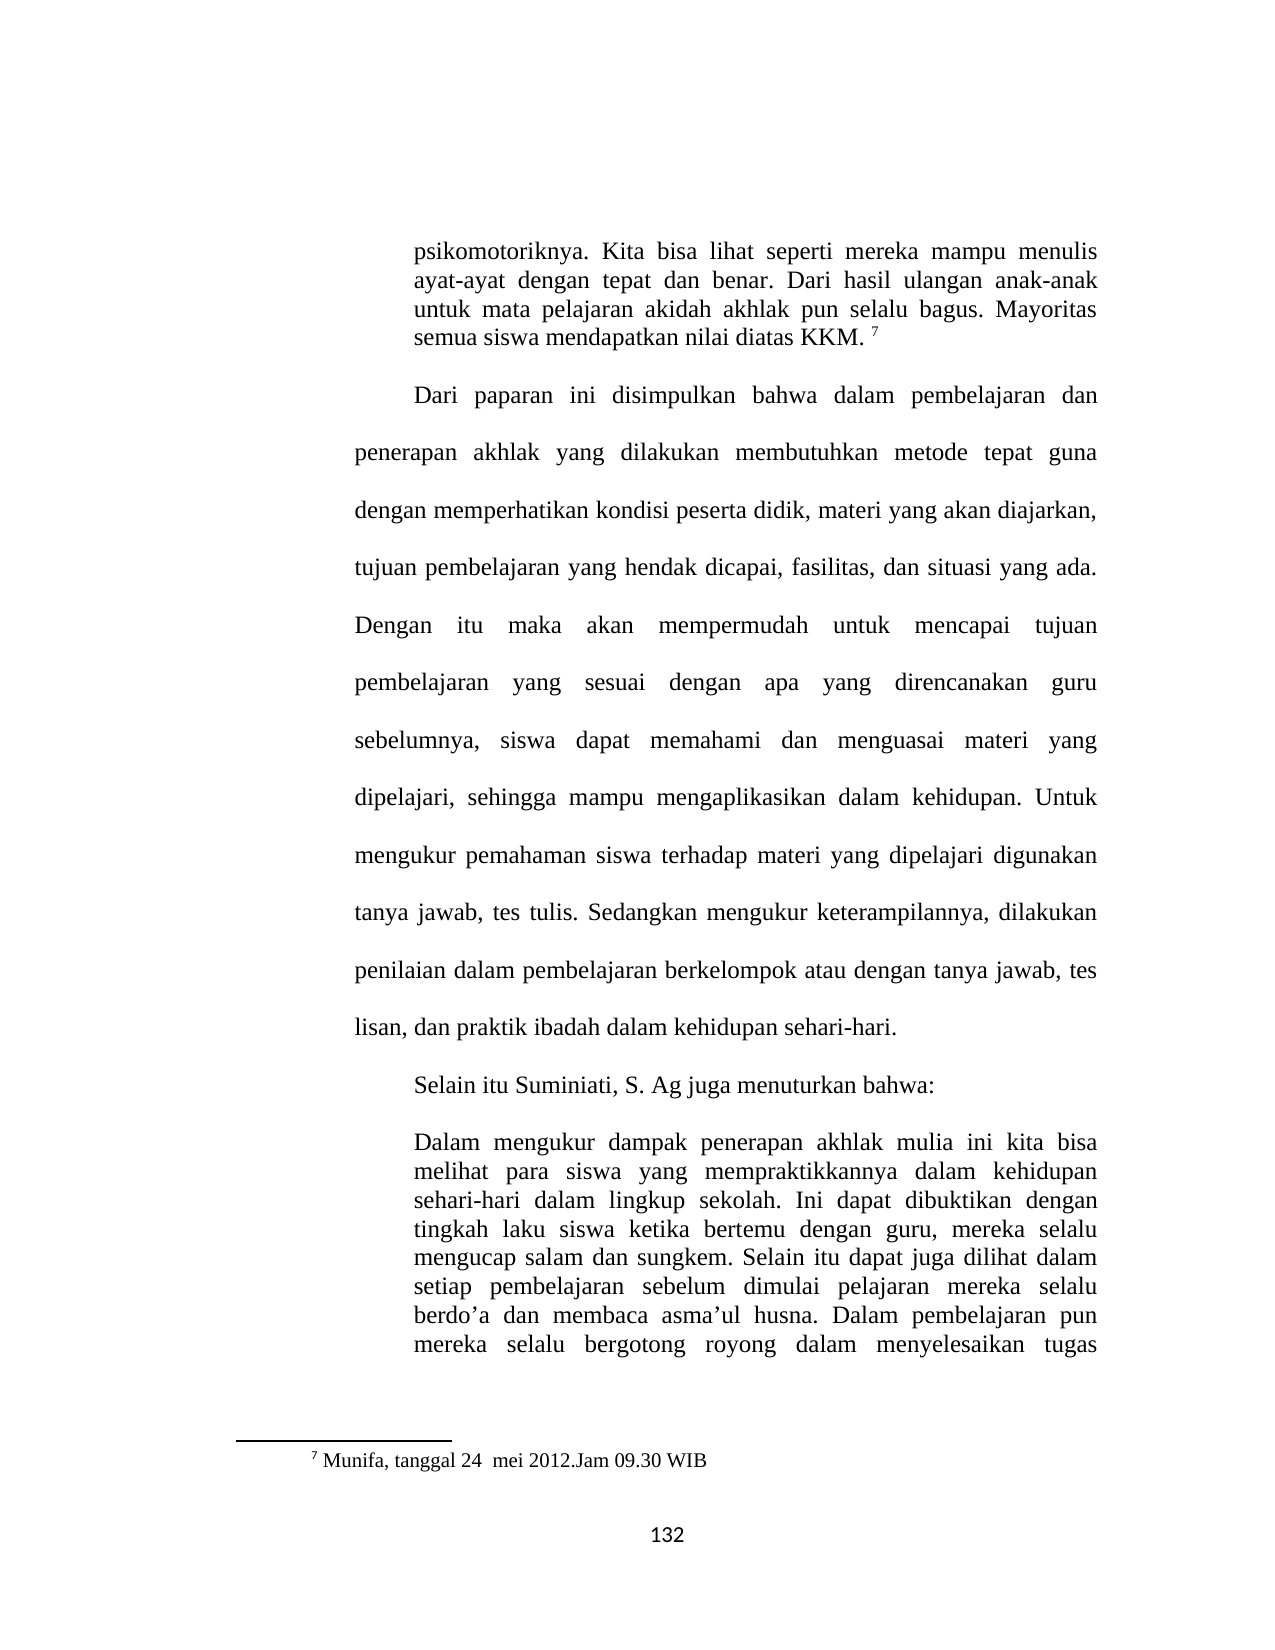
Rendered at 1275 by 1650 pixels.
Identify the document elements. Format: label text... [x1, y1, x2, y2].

list Dari paparan ini disimpulkan bahwa dalam pembelajaran dan penerapan akhlak yang dilakukan membutuhkan metode tepat guna dengan memperhatikan kondisi peserta didik, materi yang akan diajarkan, tujuan pembelajaran yang hendak dicapai, fasilitas, dan situasi yang ada. Dengan itu maka akan mempermudah untuk mencapai tujuan pembelajaran yang sesuai dengan apa yang direncanakan guru sebelumnya, siswa dapat memahami dan menguasai materi yang dipelajari, sehingga mampu mengaplikasikan dalam kehidupan. Untuk mengukur pemahaman siswa terhadap materi yang dipelajari digunakan tanya jawab, tes tulis. Sedangkan mengukur keterampilannya, dilakukan penilaian dalam pembelajaran berkelompok atau dengan tanya jawab, tes lisan, dan praktik ibadah dalam kehidupan sehari-hari. [354, 380, 1098, 1041]
list Selain itu Suminiati, S. Ag juga menuturkan bahwa: [354, 1070, 1098, 1099]
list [413, 1127, 1098, 1357]
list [413, 236, 1098, 351]
